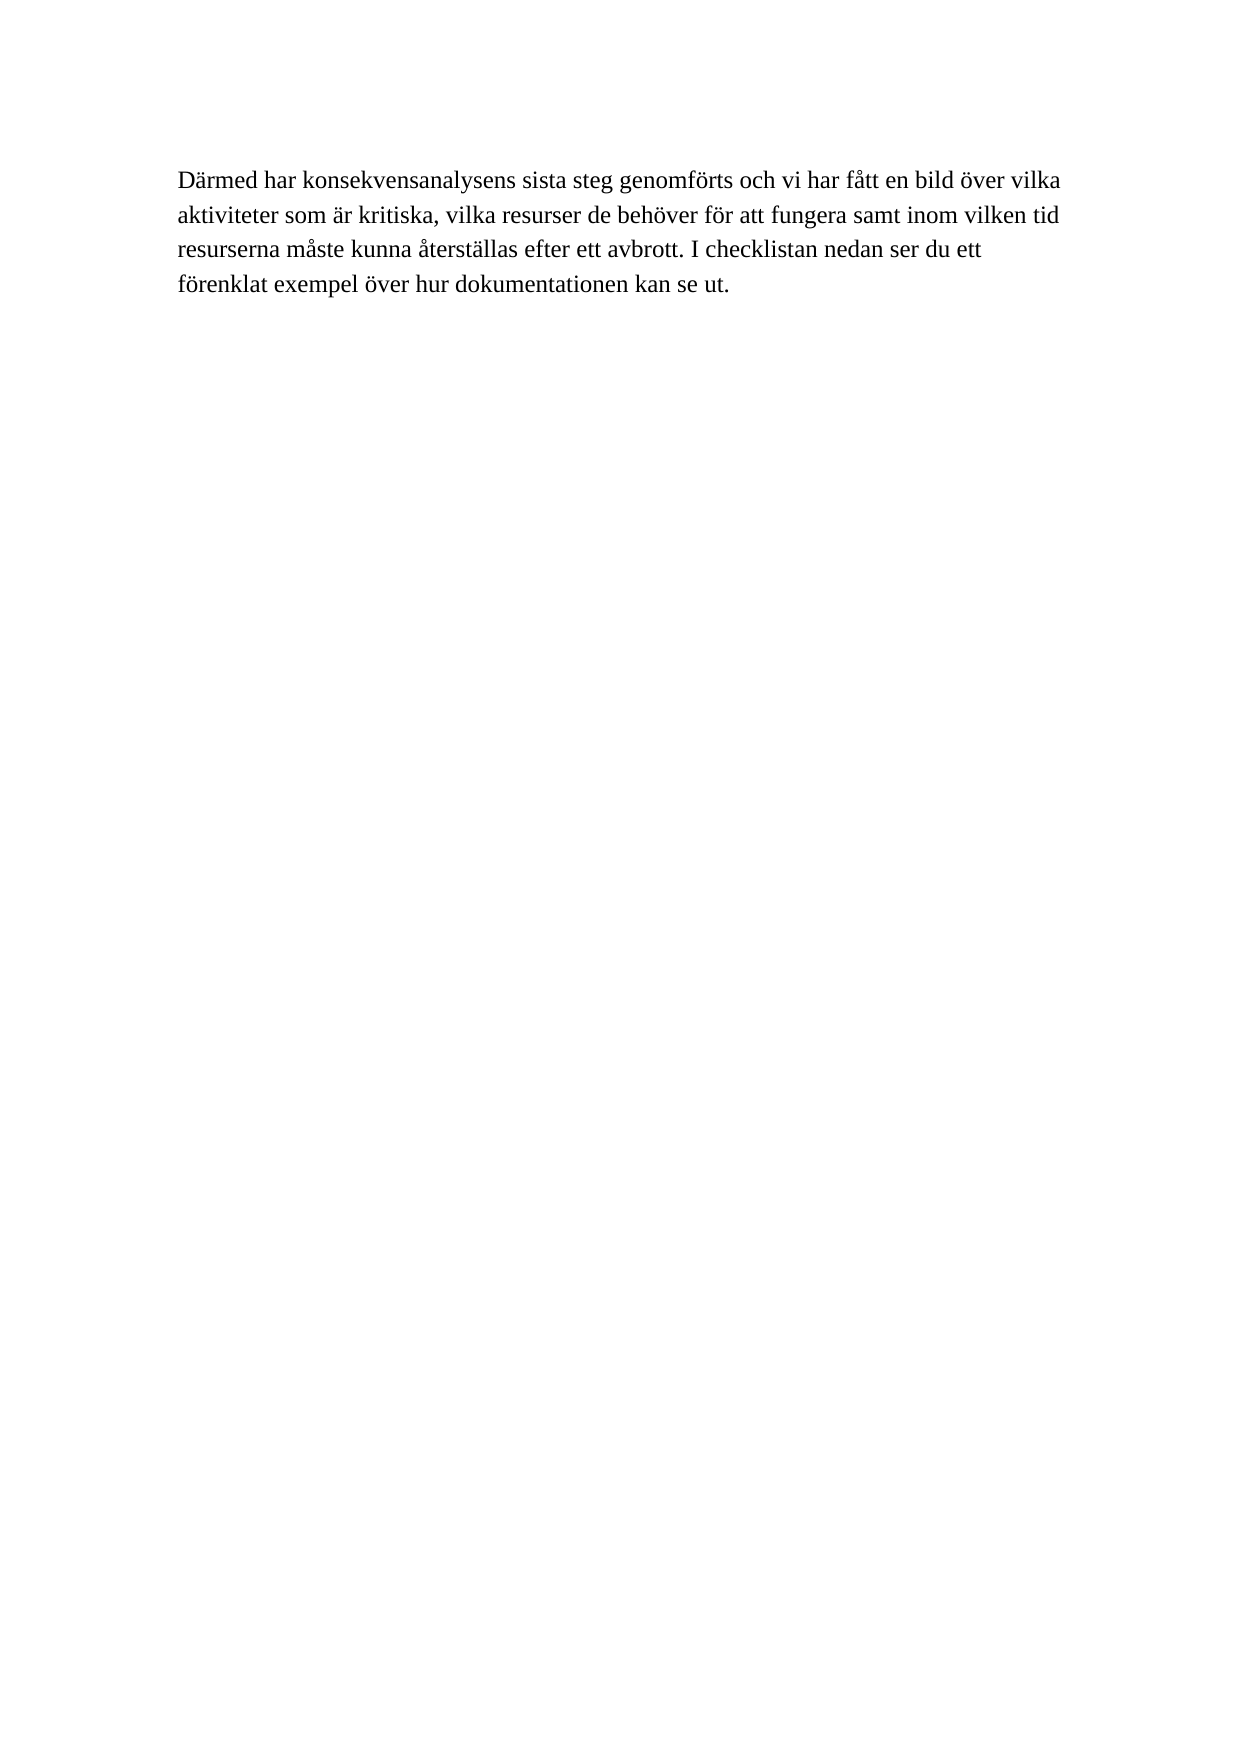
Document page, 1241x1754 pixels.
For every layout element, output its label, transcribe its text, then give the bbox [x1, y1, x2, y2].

text Därmed har konsekvensanalysens sista steg genomförts och vi har fått en bild över vilka aktiviteter som är kritiska, vilka resurser de behöver för att fungera samt inom vilken tid resurserna måste kunna återställas efter ett avbrott. I checklistan nedan ser du ett förenklat exempel över hur dokumentationen kan se ut. [177, 165, 1063, 298]
